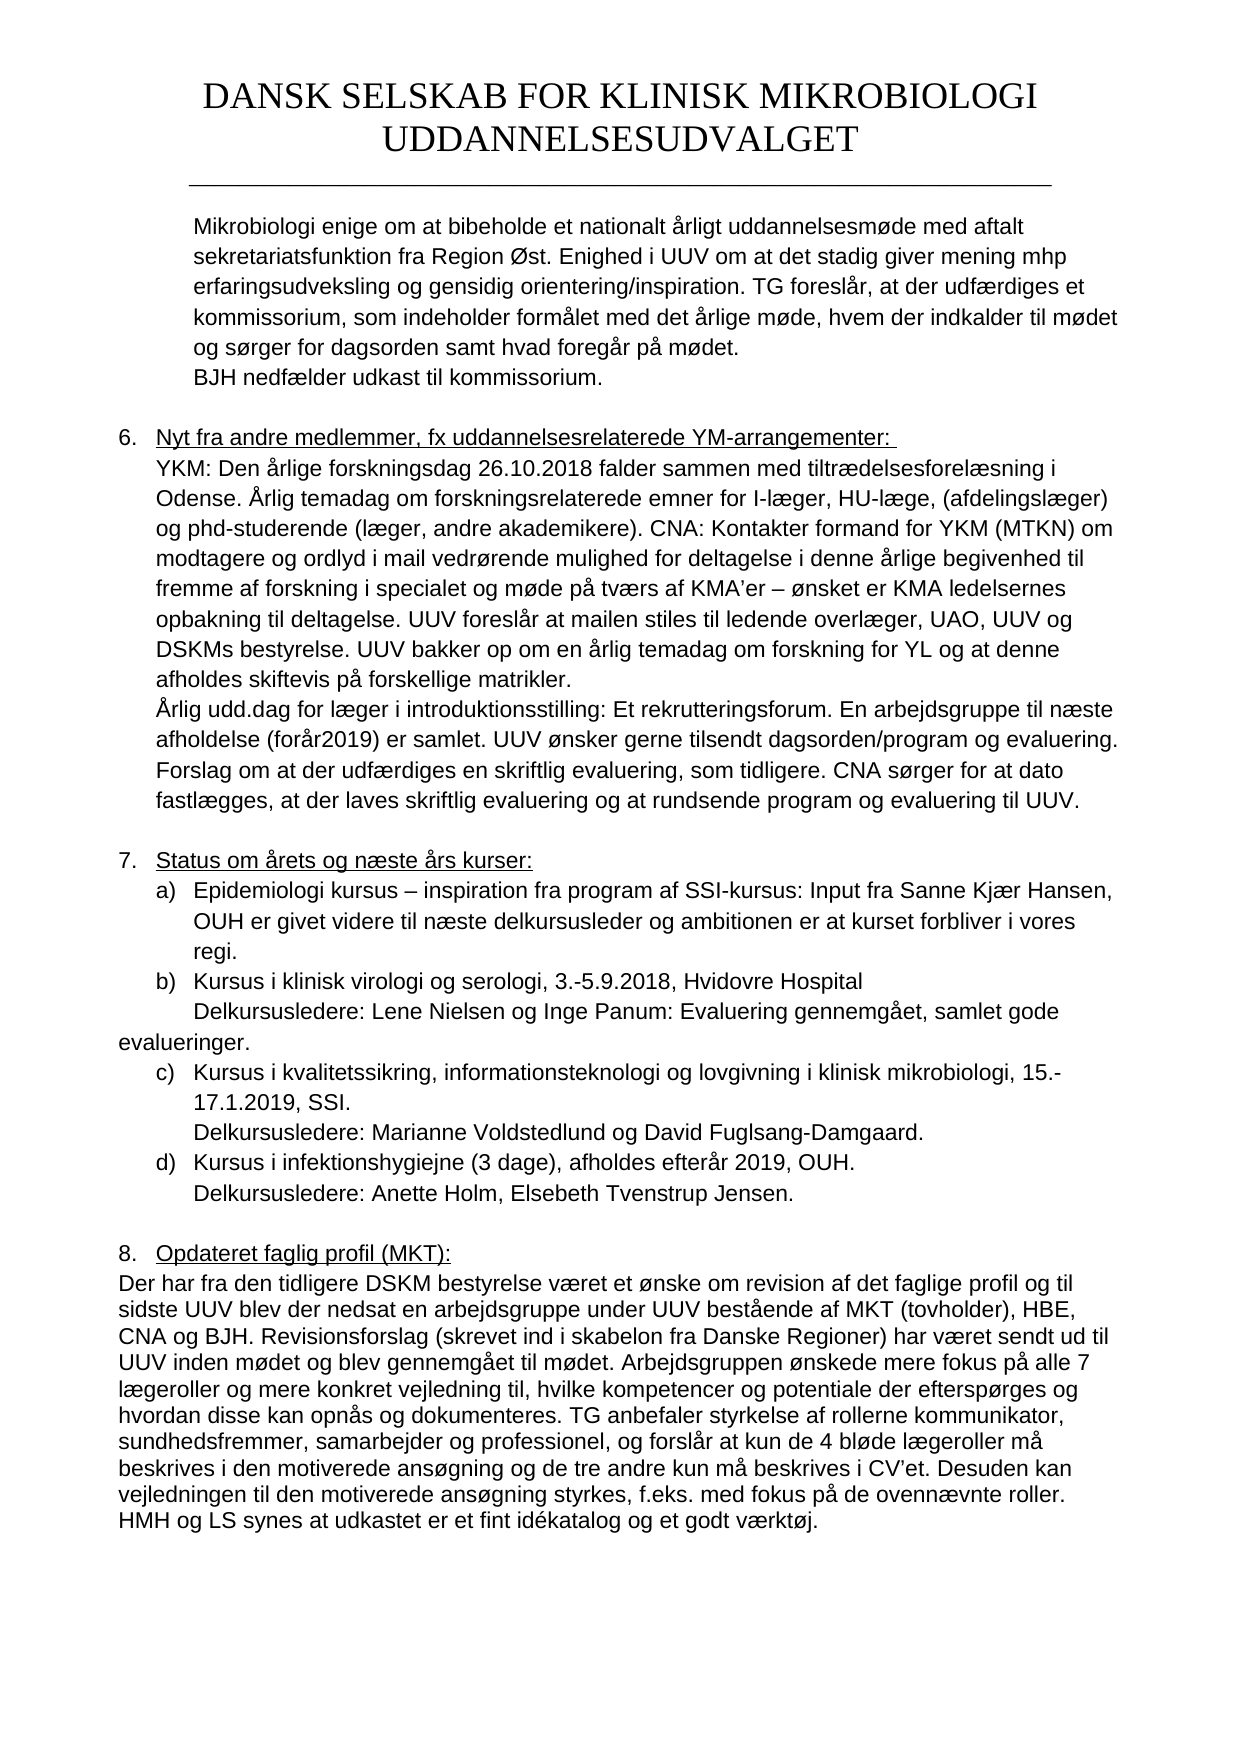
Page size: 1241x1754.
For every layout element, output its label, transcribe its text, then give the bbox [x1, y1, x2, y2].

list Kursus i infektionshygiejne (3 dage), afholdes efterår 2019, OUH. [156, 1149, 1122, 1176]
text HMH og LS synes at udkastet er et fint idékatalog og et godt værktøj. [118, 1507, 1122, 1534]
text Der har fra den tidligere DSKM bestyrelse været et ønske om revision af det faglige profil og til sidste UUV blev der nedsat en arbejdsgruppe under UUV bestående af MKT (tovholder), HBE, CNA og BJH. Revisionsforslag (skrevet ind i skabelon fra Danske Regioner) har været sendt ud til UUV inden mødet og blev gennemgået til mødet. Arbejdsgruppen ønskede mere fokus på alle 7 lægeroller og mere konkret vejledning til, hvilke kompetencer og potentiale der efterspørges og hvordan disse kan opnås og dokumenteres. TG anbefaler styrkelse af rollerne kommunikator, sundhedsfremmer, samarbejder og professionel, og forslår at kun de 4 bløde lægeroller må beskrives i den motiverede ansøgning og de tre andre kun må beskrives i CV’et. Desuden kan vejledningen til den motiverede ansøgning styrkes, f.eks. med fokus på de ovennævnte roller. [118, 1270, 1122, 1507]
list Epidemiologi kursus – inspiration fra program af SSI-kursus: Input fra Sanne Kjær Hansen, OUH er givet videre til næste delkursusleder og ambitionen er at kurset forbliver i vores regi. [156, 877, 1122, 964]
text Årlig udd.dag for læger i introduktionsstilling: Et rekrutteringsforum. En arbejdsgruppe til næste afholdelse (forår2019) er samlet. UUV ønsker gerne tilsendt dagsorden/program og evaluering. Forslag om at der udfærdiges en skriftlig evaluering, som tidligere. CNA sørger for at dato fastlægges, at der laves skriftlig evaluering og at rundsende program og evaluering til UUV. [156, 696, 1122, 813]
list Opdateret faglig profil (MKT): [118, 1240, 1122, 1266]
list Kursus i klinisk virologi og serologi, 3.-5.9.2018, Hvidovre Hospital [156, 968, 1122, 994]
text Delkursusledere: Anette Holm, Elsebeth Tvenstrup Jensen. [118, 1179, 1122, 1206]
text Delkursusledere: Marianne Voldstedlund og David Fuglsang-Damgaard. [193, 1119, 1122, 1145]
list Kursus i kvalitetssikring, informationsteknologi og lovgivning i klinisk mikrobiologi, 15.-17.1.2019, SSI. [156, 1059, 1122, 1115]
text Delkursusledere: Lene Nielsen og Inge Panum: Evaluering gennemgået, samlet gode evalueringer. [118, 998, 1122, 1055]
text BJH nedfælder udkast til kommissorium. [193, 364, 1122, 390]
list Nyt fra andre medlemmer, fx uddannelsesrelaterede YM-arrangementer: [118, 424, 1122, 451]
text YKM: Den årlige forskningsdag 26.10.2018 falder sammen med tiltrædelsesforelæsning i Odense. Årlig temadag om forskningsrelaterede emner for I-læger, HU-læge, (afdelingslæger) og phd-studerende (læger, andre akademikere). CNA: Kontakter formand for YKM (MTKN) om modtagere og ordlyd i mail vedrørende mulighed for deltagelse i denne årlige begivenhed til fremme af forskning i specialet og møde på tværs af KMA’er – ønsket er KMA ledelsernes opbakning til deltagelse. UUV foreslår at mailen stiles til ledende overlæger, UAO, UUV og DSKMs bestyrelse. UUV bakker op om en årlig temadag om forskning for YL og at denne afholdes skiftevis på forskellige matrikler. [156, 454, 1122, 692]
list Status om årets og næste års kurser: [118, 847, 1122, 873]
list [156, 213, 1122, 360]
